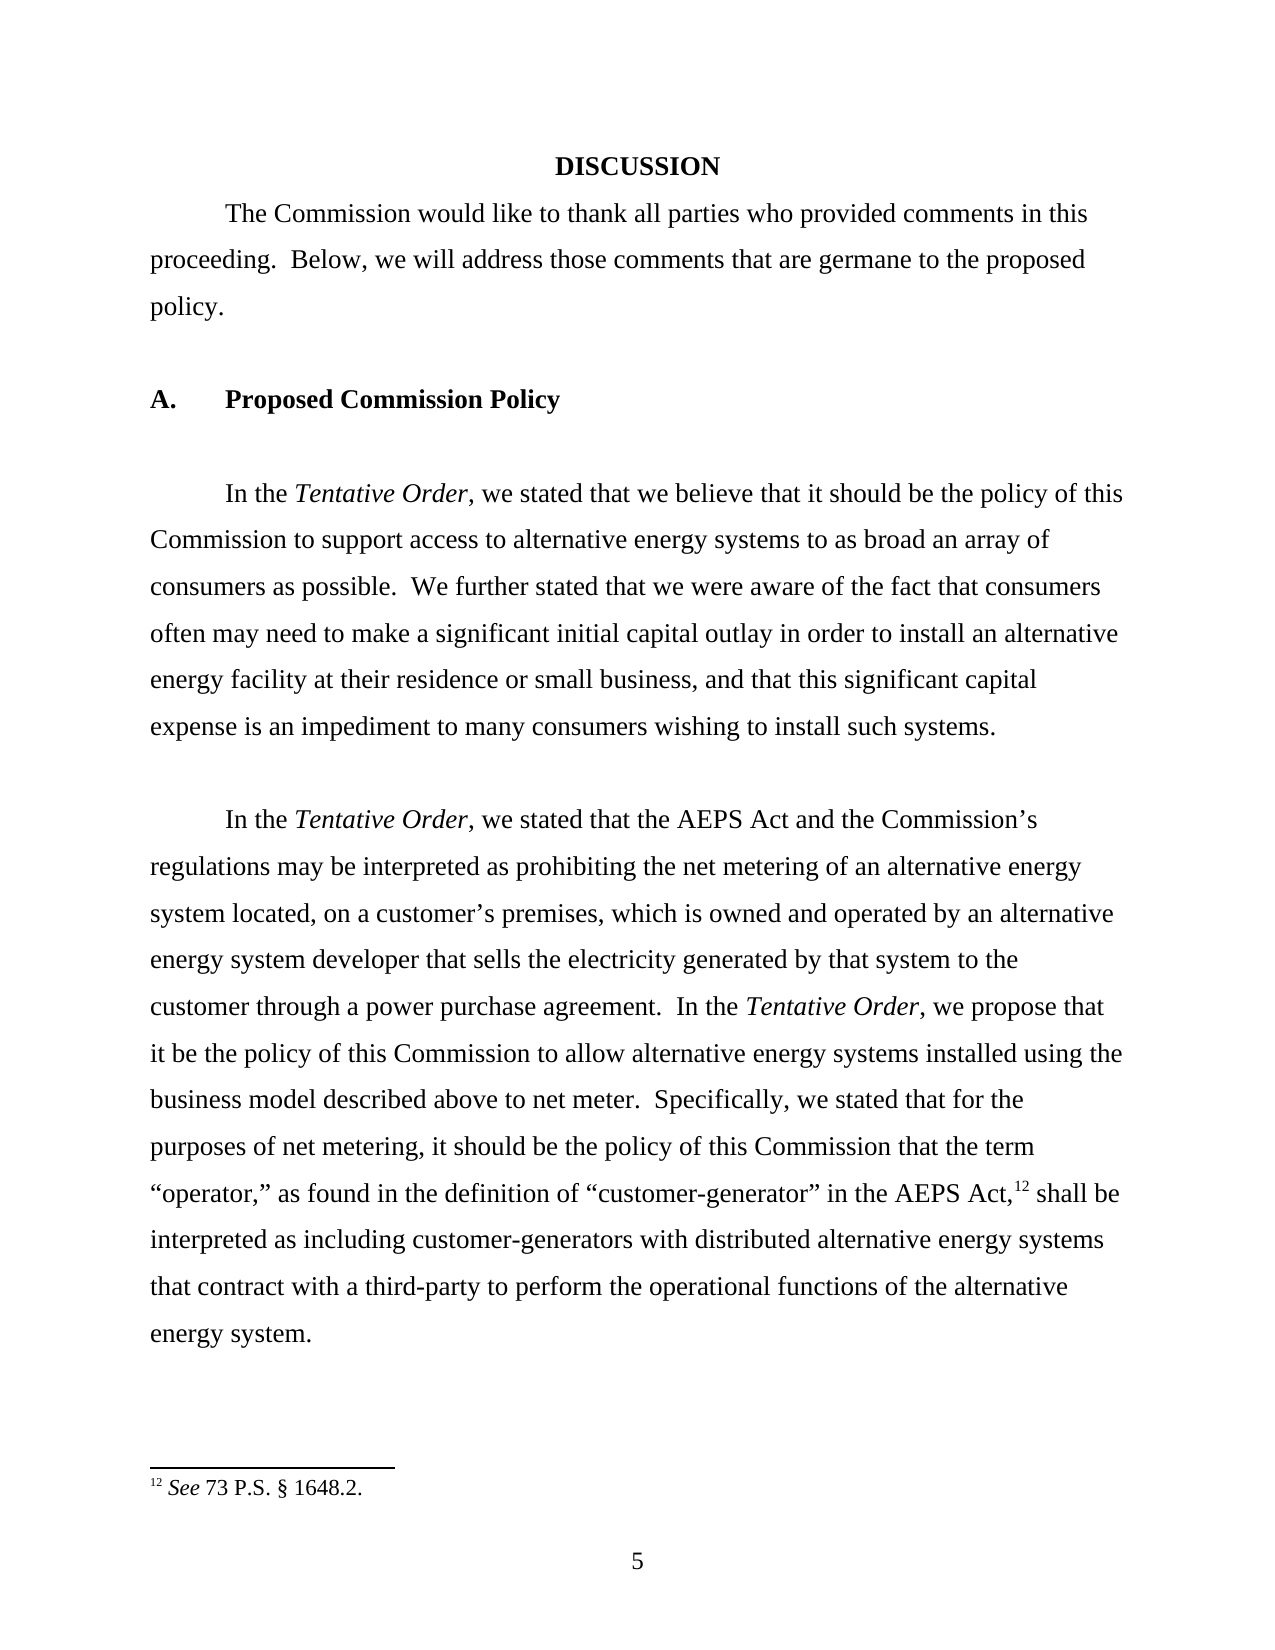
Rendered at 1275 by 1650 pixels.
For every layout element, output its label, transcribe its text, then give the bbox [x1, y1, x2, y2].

text A. Proposed Commission Policy [150, 383, 1125, 414]
text In the Tentative Order, we stated that the AEPS Act and the Commission’s regulations may be interpreted as prohibiting the net metering of an alternative energy system located, on a customer’s premises, which is owned and operated by an alternative energy system developer that sells the electricity generated by that system to the customer through a power purchase agreement. In the Tentative Order, we propose that it be the policy of this Commission to allow alternative energy systems installed using the business model described above to net meter. Specifically, we stated that for the purposes of net metering, it should be the policy of this Commission that the term “operator,” as found in the definition of “customer-generator” in the AEPS Act, shall be interpreted as including customer-generators with distributed alternative energy systems that contract with a third-party to perform the operational functions of the alternative energy system. [150, 803, 1125, 1348]
text In the Tentative Order, we stated that we believe that it should be the policy of this Commission to support access to alternative energy systems to as broad an array of consumers as possible. We further stated that we were aware of the fact that consumers often may need to make a significant initial capital outlay in order to install an alternative energy facility at their residence or small business, and that this significant capital expense is an impediment to many consumers wishing to install such systems. [150, 477, 1125, 741]
text The Commission would like to thank all parties who provided comments in this proceeding. Below, we will address those comments that are germane to the proposed policy. [150, 197, 1125, 321]
text DISCUSSION [150, 150, 1125, 181]
